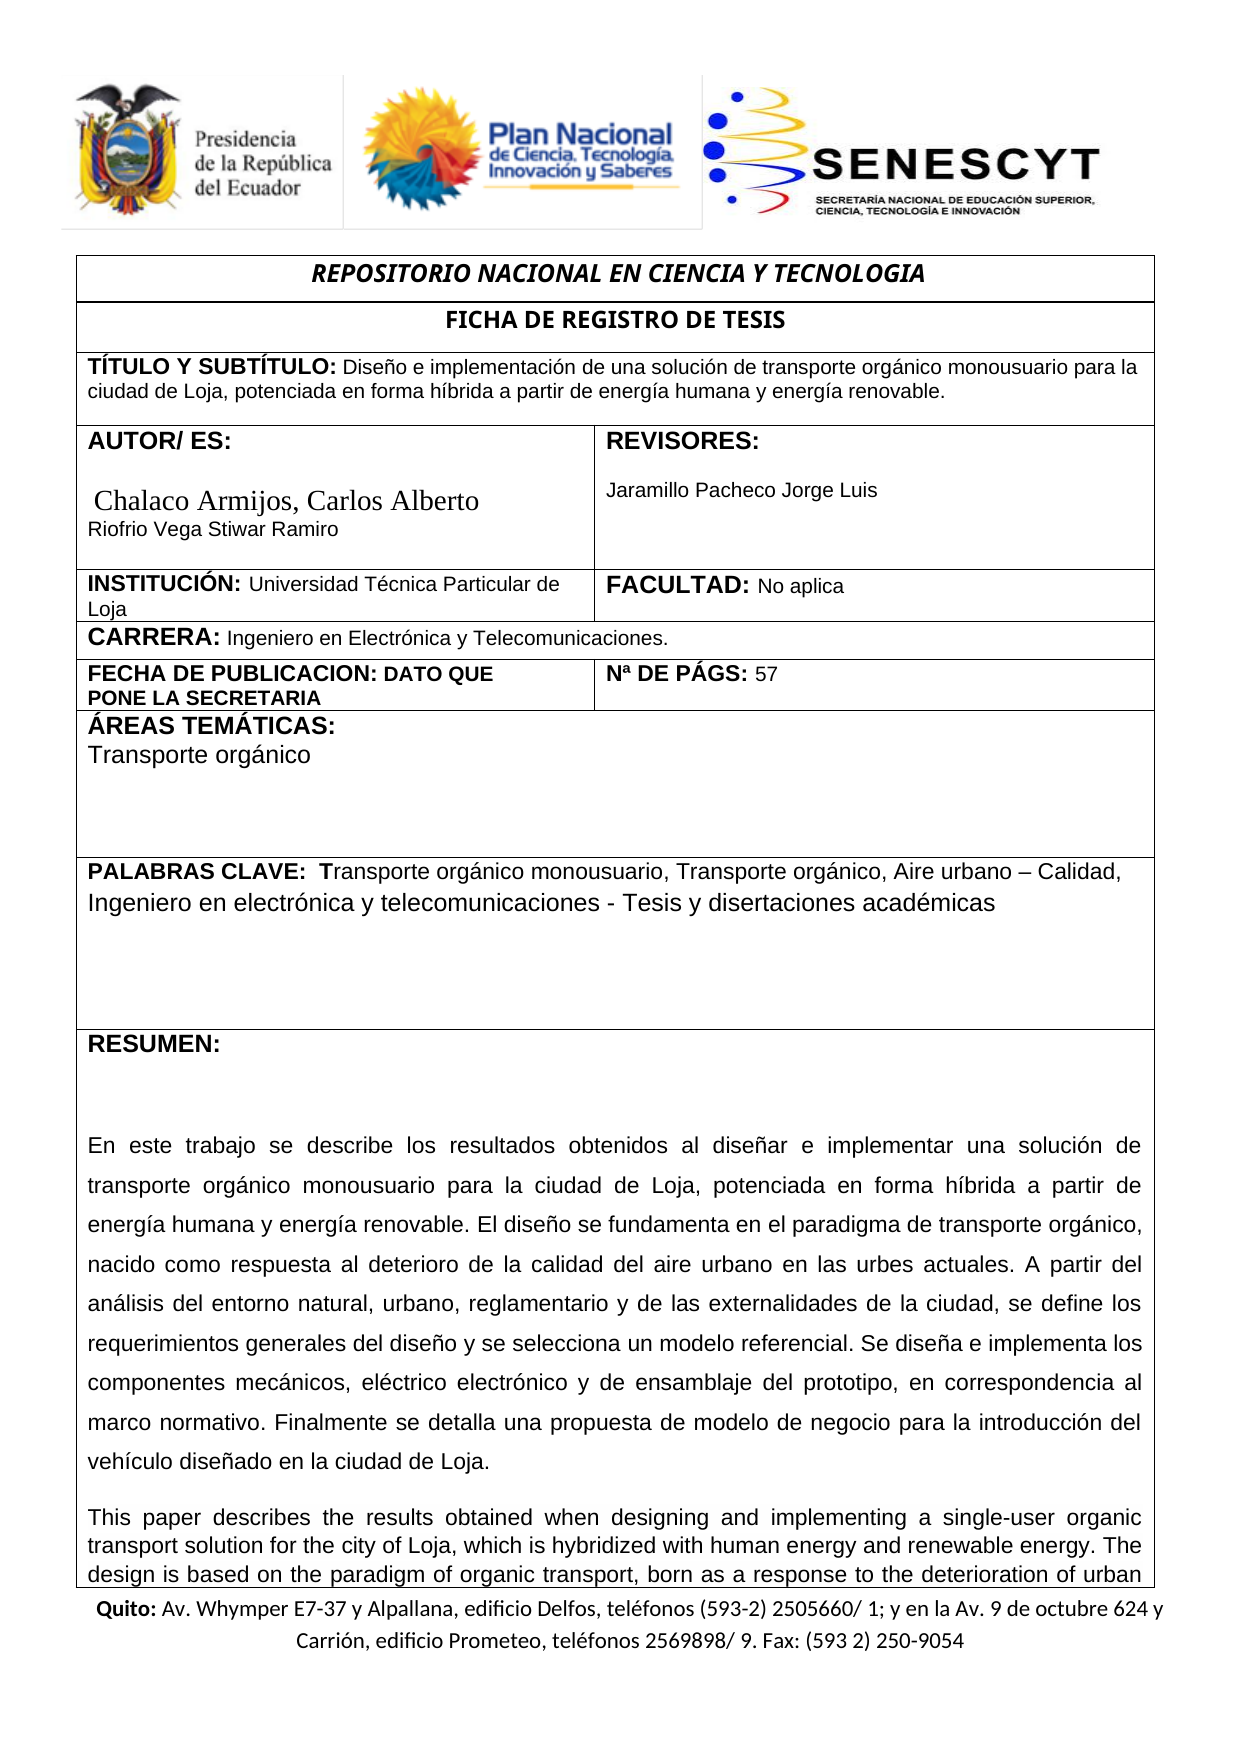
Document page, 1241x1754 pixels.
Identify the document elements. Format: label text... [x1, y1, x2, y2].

table_cell AUTOR/ ES: Chalaco Armijos, Carlos Alberto Riofrio Vega Stiwar Ramiro [77, 426, 594, 569]
table_cell FECHA DE PUBLICACION: DATO QUE PONE LA SECRETARIA [77, 660, 594, 710]
picture [61, 75, 1115, 231]
table_cell Nª DE PÁGS: 57 [595, 660, 1154, 710]
table_cell INSTITUCIÓN: Universidad Técnica Particular de Loja [77, 570, 594, 621]
table_cell ÁREAS TEMÁTICAS: Transporte orgánico [77, 711, 1154, 857]
table_cell CARRERA: Ingeniero en Electrónica y Telecomunicaciones. [77, 622, 1154, 659]
table_cell REVISORES: Jaramillo Pacheco Jorge Luis [595, 426, 1154, 569]
table_cell PALABRAS CLAVE: Transporte orgánico monousuario, Transporte orgánico, Aire urbano – Calidad, Ingeniero en electrónica y telecomunicaciones - Tesis y disertaciones académicas [77, 858, 1154, 1028]
table_cell TÍTULO Y SUBTÍTULO: Diseño e implementación de una solución de transporte orgánico monousuario para la ciudad de Loja, potenciada en forma híbrida a partir de energía humana y energía renovable. [77, 353, 1154, 424]
table_cell FICHA DE REGISTRO DE TESIS [77, 303, 1154, 352]
table_cell FACULTAD: No aplica [595, 570, 1154, 621]
table_header REPOSITORIO NACIONAL EN CIENCIA Y TECNOLOGIA [77, 256, 1154, 301]
